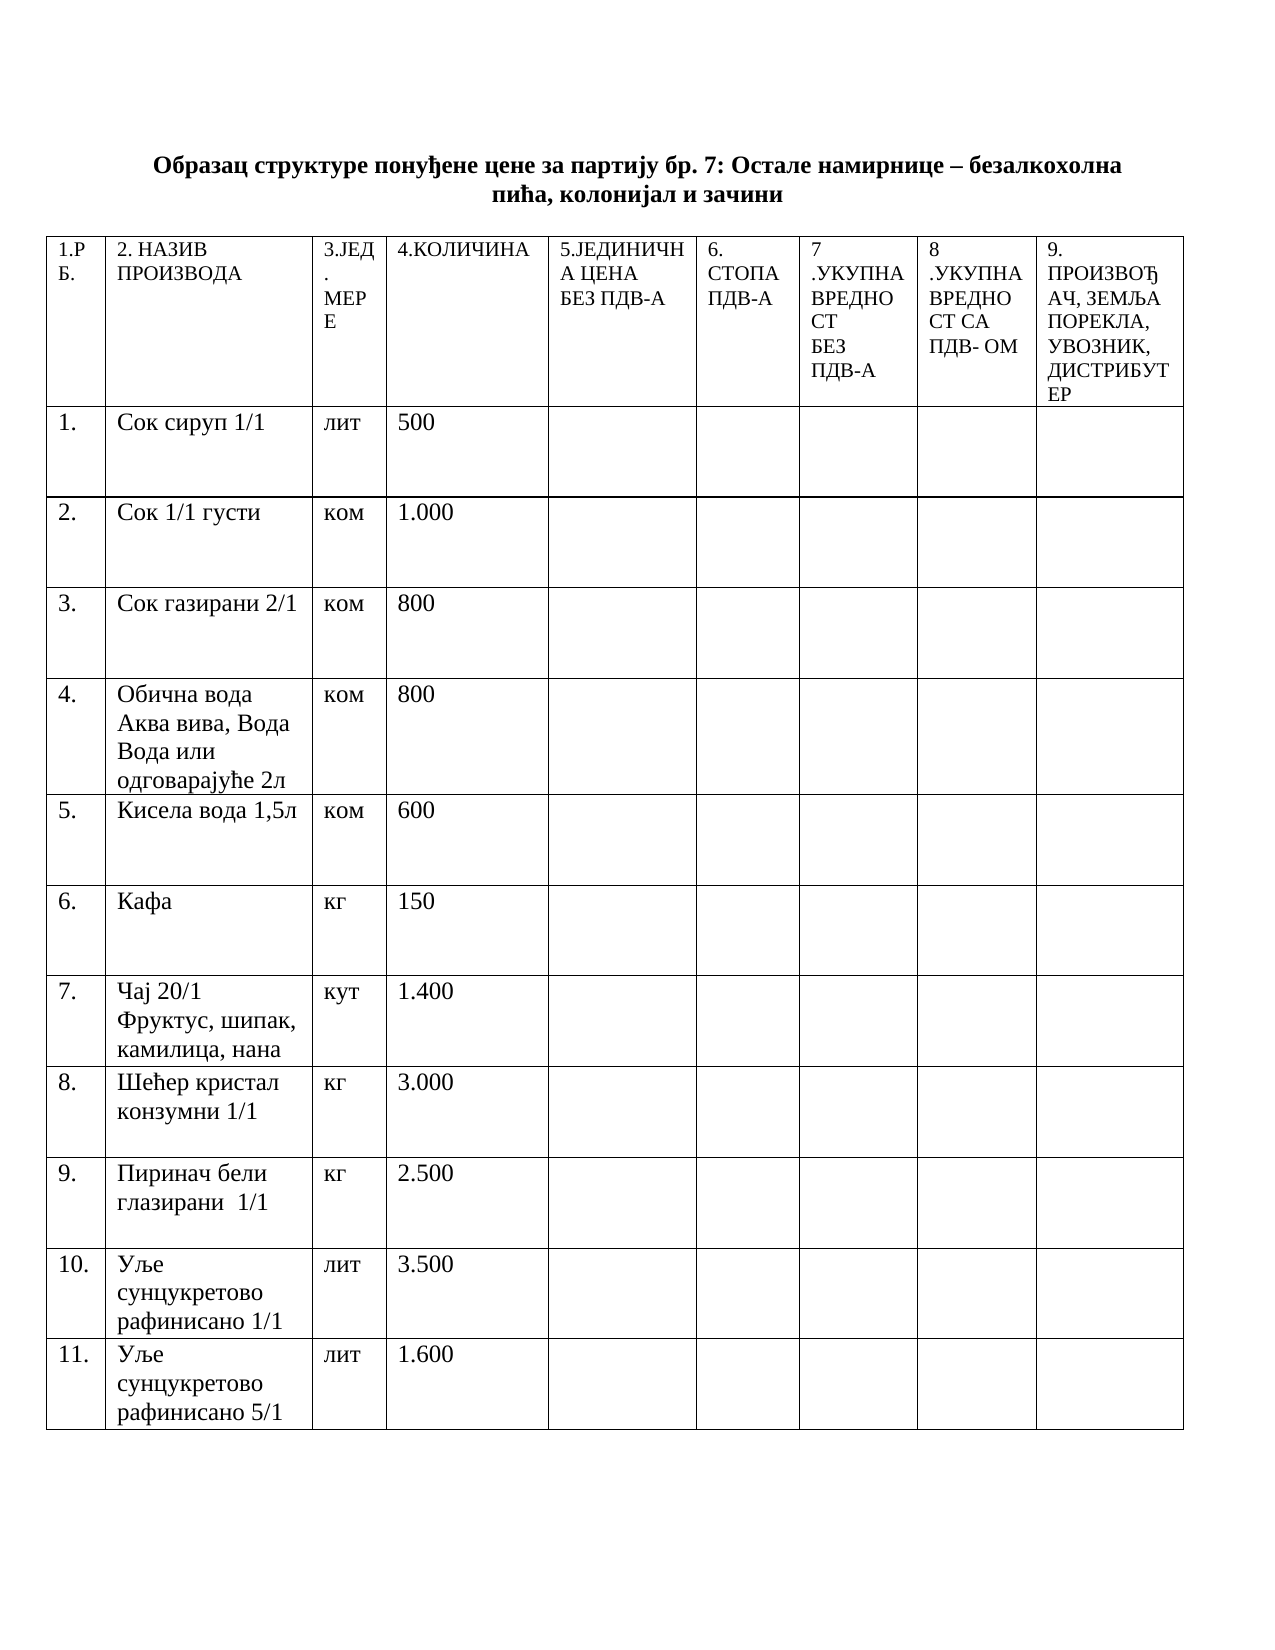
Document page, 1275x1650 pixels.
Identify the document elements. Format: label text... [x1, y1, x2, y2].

table_header 1.РБ. [47, 237, 105, 406]
table_cell 10. [47, 1249, 105, 1338]
table_cell [697, 886, 799, 975]
table_cell [800, 407, 917, 496]
table_cell 4. [47, 679, 105, 794]
table_header 7.УКУПНА ВРЕДНОСТ БЕЗ ПДВ-А [800, 237, 917, 406]
table_cell кут [313, 976, 386, 1066]
table_cell 3.000 [387, 1067, 548, 1157]
table_cell [800, 1158, 917, 1248]
table_cell [918, 679, 1036, 794]
table_cell [918, 1249, 1036, 1338]
table_header 5.ЈЕДИНИЧНА ЦЕНА БЕЗ ПДВ-А [549, 237, 696, 406]
table_cell 9. [47, 1158, 105, 1248]
table_cell [549, 1249, 696, 1338]
table_cell 1.600 [387, 1339, 548, 1429]
table_cell Уље сунцукретово рафинисано 5/1 [106, 1339, 312, 1429]
table_cell [549, 976, 696, 1066]
table_cell [1037, 498, 1183, 587]
table_cell [800, 588, 917, 678]
table_cell 1.400 [387, 976, 548, 1066]
table_cell 8. [47, 1067, 105, 1157]
table_cell [1037, 407, 1183, 496]
table_cell [549, 795, 696, 885]
table_cell [1037, 795, 1183, 885]
table_header 8.УКУПНА ВРЕДНОСТ СА ПДВ- ОМ [918, 237, 1036, 406]
table_cell [697, 679, 799, 794]
table_cell Кисела вода 1,5л [106, 795, 312, 885]
table_cell Сок 1/1 густи [106, 498, 312, 587]
table_cell ком [313, 795, 386, 885]
table_cell [549, 1339, 696, 1429]
table_cell 800 [387, 588, 548, 678]
table_cell [1037, 976, 1183, 1066]
table_cell [800, 1249, 917, 1338]
table_cell [918, 976, 1036, 1066]
table_cell 3.500 [387, 1249, 548, 1338]
table_cell [697, 407, 799, 496]
table_cell Сок газирани 2/1 [106, 588, 312, 678]
table_cell [549, 679, 696, 794]
table_cell 1. [47, 407, 105, 496]
table_cell [918, 407, 1036, 496]
table_cell Сок сируп 1/1 [106, 407, 312, 496]
table_cell [1037, 1158, 1183, 1248]
table_cell лит [313, 407, 386, 496]
table_cell [697, 1067, 799, 1157]
table_cell кг [313, 886, 386, 975]
table_cell лит [313, 1249, 386, 1338]
text Образац структуре понуђене цене за партију бр. 7: Остале намирнице – безалкохолна пића, колонијал и зачини [150, 150, 1125, 207]
table_cell Кафа [106, 886, 312, 975]
table_cell лит [313, 1339, 386, 1429]
table_cell 3. [47, 588, 105, 678]
table_header 9. ПРОИЗВОЂАЧ, ЗЕМЉА ПОРЕКЛА, УВОЗНИК, ДИСТРИБУТЕР [1037, 237, 1183, 406]
table_cell кг [313, 1158, 386, 1248]
table_cell [549, 407, 696, 496]
table_cell [549, 588, 696, 678]
table_header 2. НАЗИВ ПРОИЗВОДА [106, 237, 312, 406]
table_header 3.ЈЕД. МЕРЕ [313, 237, 386, 406]
table_cell [918, 795, 1036, 885]
table_cell [800, 886, 917, 975]
table_cell [697, 1158, 799, 1248]
table_cell [697, 1249, 799, 1338]
table_header 4.КОЛИЧИНА [387, 237, 548, 406]
table_cell 150 [387, 886, 548, 975]
table_cell [800, 1339, 917, 1429]
table_cell [549, 886, 696, 975]
table_cell [549, 1158, 696, 1248]
table_cell [697, 498, 799, 587]
table_cell [918, 588, 1036, 678]
table_cell 500 [387, 407, 548, 496]
table_cell [697, 795, 799, 885]
table_cell [697, 588, 799, 678]
table_cell [800, 976, 917, 1066]
table_cell 5. [47, 795, 105, 885]
table_cell 800 [387, 679, 548, 794]
table_cell ком [313, 588, 386, 678]
table_cell 2. [47, 498, 105, 587]
table_cell [697, 1339, 799, 1429]
table_cell Шећер кристал конзумни 1/1 [106, 1067, 312, 1157]
table_cell Пиринач бели глазирани 1/1 [106, 1158, 312, 1248]
table_cell 7. [47, 976, 105, 1066]
table_cell Чај 20/1 Фруктус, шипак, камилица, нана [106, 976, 312, 1066]
table_cell 2.500 [387, 1158, 548, 1248]
table_cell кг [313, 1067, 386, 1157]
table_cell ком [313, 498, 386, 587]
table_cell 1.000 [387, 498, 548, 587]
table_cell [800, 795, 917, 885]
table_cell [1037, 886, 1183, 975]
table_cell [549, 1067, 696, 1157]
table_cell [1037, 1067, 1183, 1157]
table_cell [1037, 1339, 1183, 1429]
table_cell [918, 1339, 1036, 1429]
table_cell [1037, 588, 1183, 678]
table_cell [918, 1067, 1036, 1157]
table_cell [549, 498, 696, 587]
table_cell Уље сунцукретово рафинисано 1/1 [106, 1249, 312, 1338]
table_cell [800, 1067, 917, 1157]
table_cell [918, 886, 1036, 975]
table_cell 11. [47, 1339, 105, 1429]
table_cell [1037, 679, 1183, 794]
table_cell 6. [47, 886, 105, 975]
table_cell [800, 679, 917, 794]
table_cell [800, 498, 917, 587]
table_header 6. СТОПА ПДВ-А [697, 237, 799, 406]
table_cell 600 [387, 795, 548, 885]
table_cell [697, 976, 799, 1066]
table_cell [1037, 1249, 1183, 1338]
table_cell [918, 1158, 1036, 1248]
table_cell [918, 498, 1036, 587]
table_cell Обична вода Аква вива, Вода Вода или одговарајуће 2л [106, 679, 312, 794]
table_cell ком [313, 679, 386, 794]
